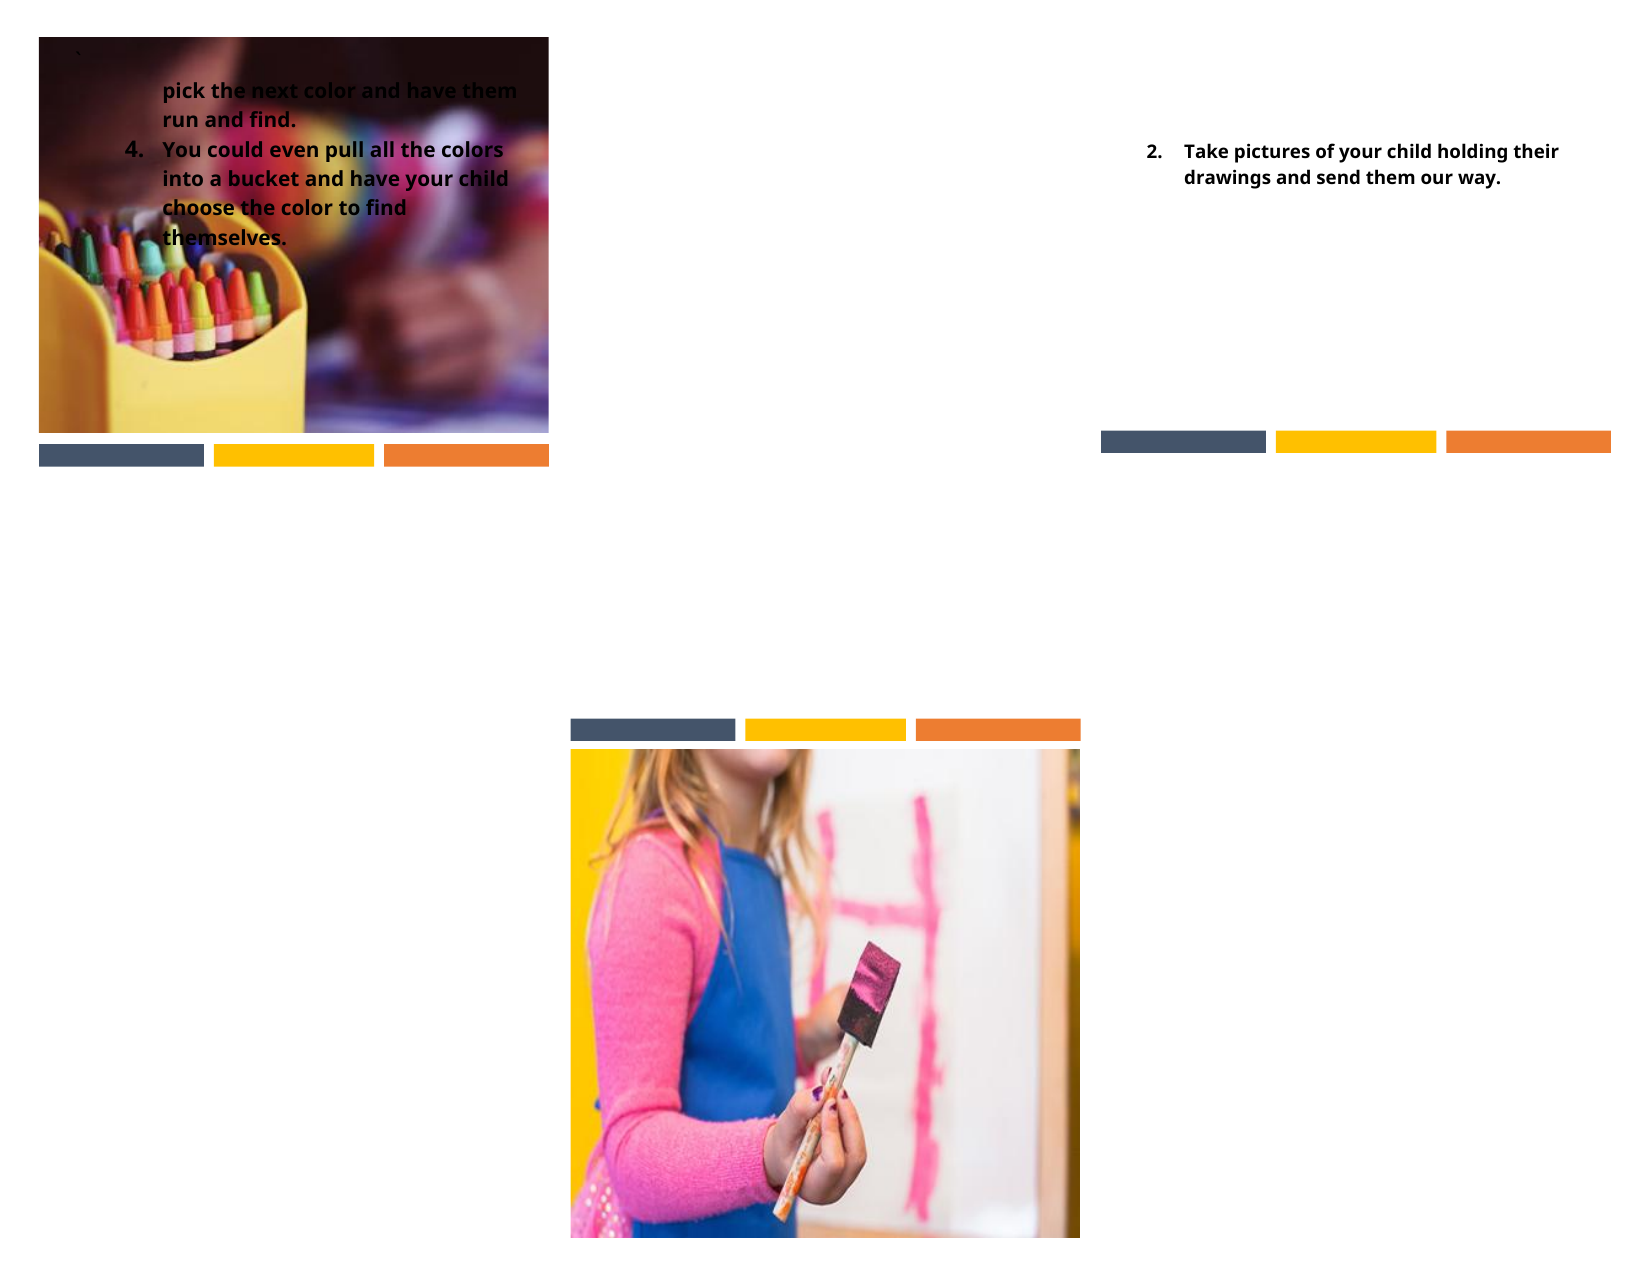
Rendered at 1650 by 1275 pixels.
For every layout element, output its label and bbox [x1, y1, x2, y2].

picture [38, 37, 549, 433]
picture [570, 749, 1080, 1238]
table_cell [1097, 76, 1575, 275]
